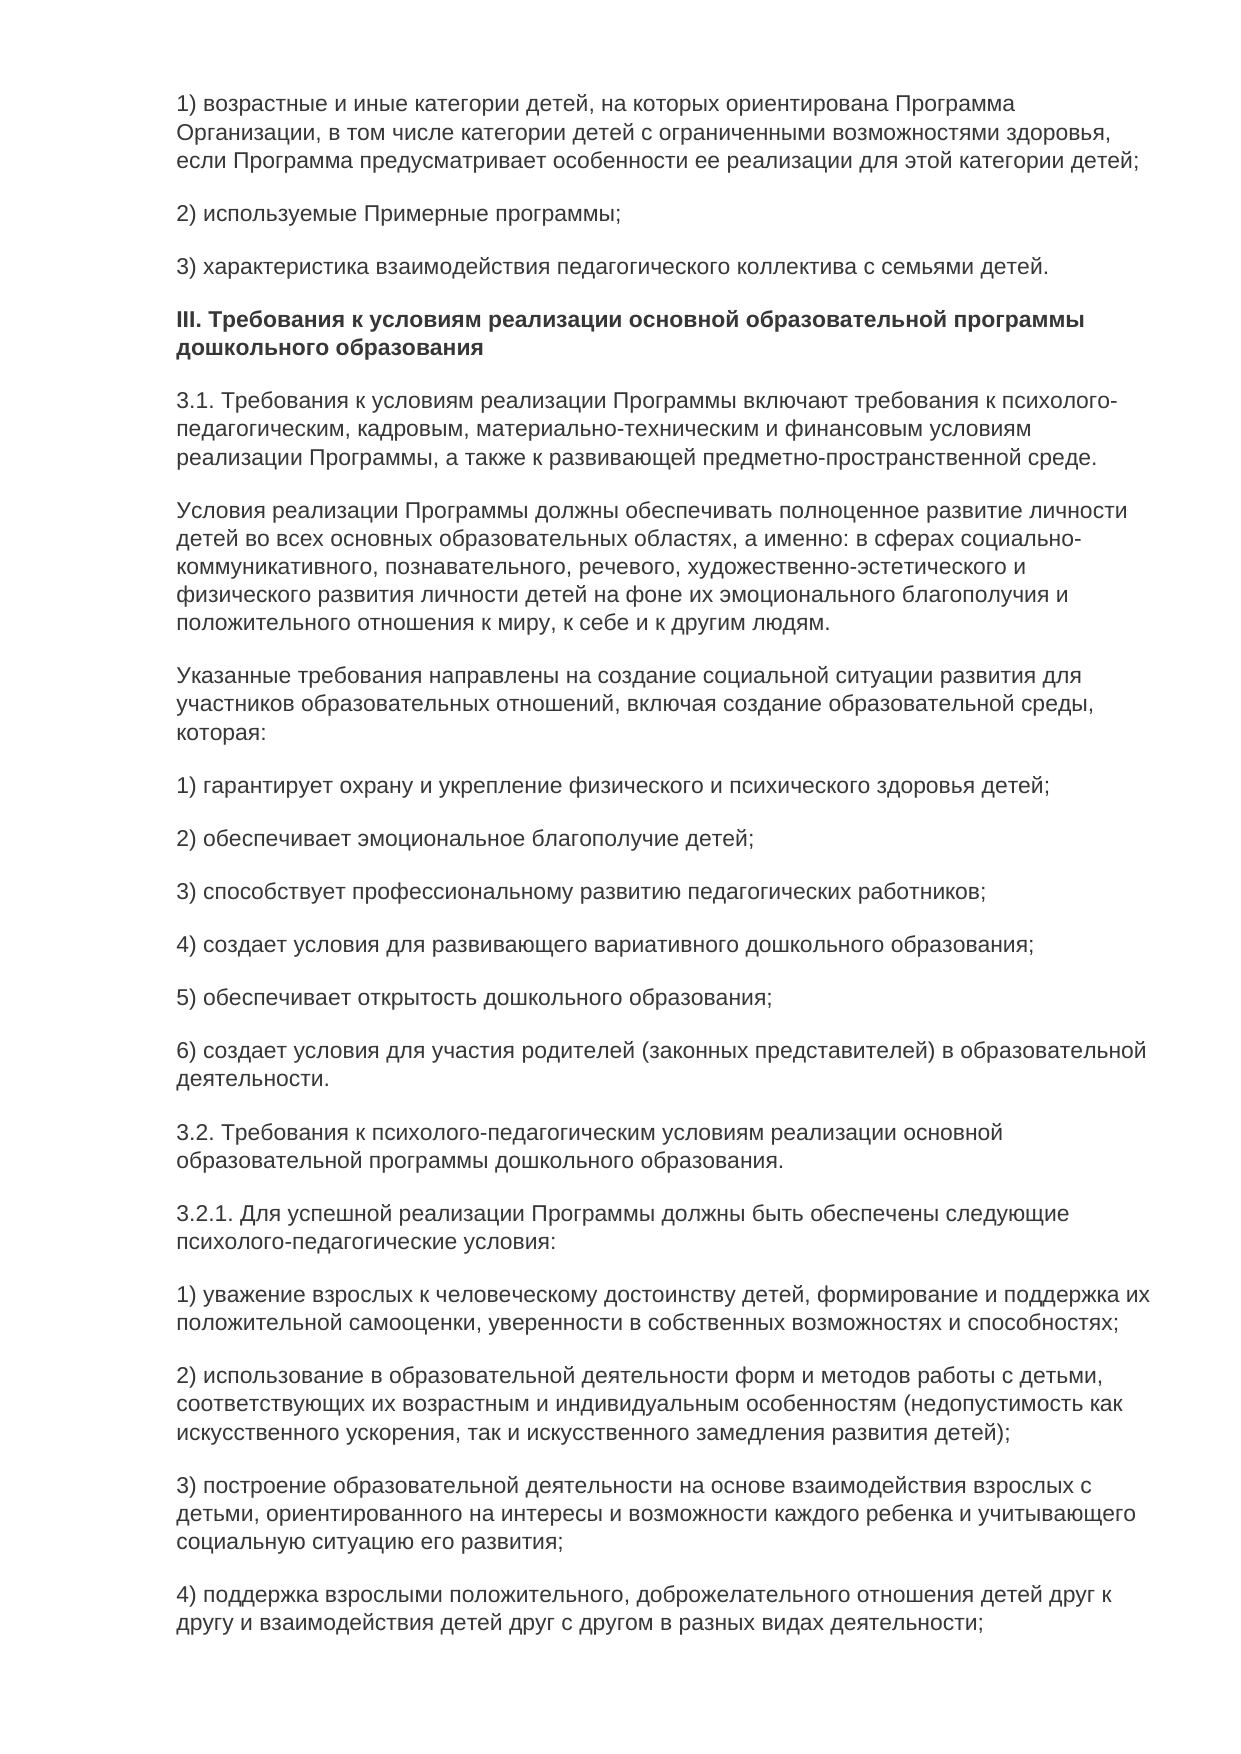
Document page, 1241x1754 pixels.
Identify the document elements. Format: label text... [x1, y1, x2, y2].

text 3.2.1. Для успешной реализации Программы должны быть обеспечены следующие психолого-педагогические условия: [176, 1198, 1152, 1254]
text 2) использование в образовательной деятельности форм и методов работы с детьми, соответствующих их возрастным и индивидуальным особенностям (недопустимость как искусственного ускорения, так и искусственного замедления развития детей); [176, 1361, 1152, 1445]
text 3) характеристика взаимодействия педагогического коллектива с семьями детей. [176, 251, 1152, 279]
text 1) возрастные и иные категории детей, на которых ориентирована Программа Организации, в том числе категории детей с ограниченными возможностями здоровья, если Программа предусматривает особенности ее реализации для этой категории детей; [176, 89, 1152, 173]
text 1) гарантирует охрану и укрепление физического и психического здоровья детей; [176, 770, 1152, 798]
text 4) создает условия для развивающего вариативного дошкольного образования; [176, 929, 1152, 957]
text Указанные требования направлены на создание социальной ситуации развития для участников образовательных отношений, включая создание образовательной среды, которая: [176, 661, 1152, 745]
text 3.2. Требования к психолого-педагогическим условиям реализации основной образовательной программы дошкольного образования. [176, 1117, 1152, 1173]
text 3) построение образовательной деятельности на основе взаимодействия взрослых с детьми, ориентированного на интересы и возможности каждого ребенка и учитывающего социальную ситуацию его развития; [176, 1470, 1152, 1554]
text Условия реализации Программы должны обеспечивать полноценное развитие личности детей во всех основных образовательных областях, а именно: в сферах социально-коммуникативного, познавательного, речевого, художественно-эстетического и физического развития личности детей на фоне их эмоционального благополучия и положительного отношения к миру, к себе и к другим людям. [176, 495, 1152, 636]
text 6) создает условия для участия родителей (законных представителей) в образовательной деятельности. [176, 1036, 1152, 1092]
text 2) обеспечивает эмоциональное благополучие детей; [176, 823, 1152, 851]
text 1) уважение взрослых к человеческому достоинству детей, формирование и поддержка их положительной самооценки, уверенности в собственных возможностях и способностях; [176, 1279, 1152, 1336]
text 2) используемые Примерные программы; [176, 198, 1152, 226]
text 5) обеспечивает открытость дошкольного образования; [176, 982, 1152, 1011]
text 3.1. Требования к условиям реализации Программы включают требования к психолого-педагогическим, кадровым, материально-техническим и финансовым условиям реализации Программы, а также к развивающей предметно-пространственной среде. [176, 386, 1152, 470]
text 3) способствует профессиональному развитию педагогических работников; [176, 876, 1152, 904]
text III. Требования к условиям реализации основной образовательной программы дошкольного образования [176, 304, 1152, 361]
text 4) поддержка взрослыми положительного, доброжелательного отношения детей друг к другу и взаимодействия детей друг с другом в разных видах деятельности; [176, 1579, 1152, 1636]
